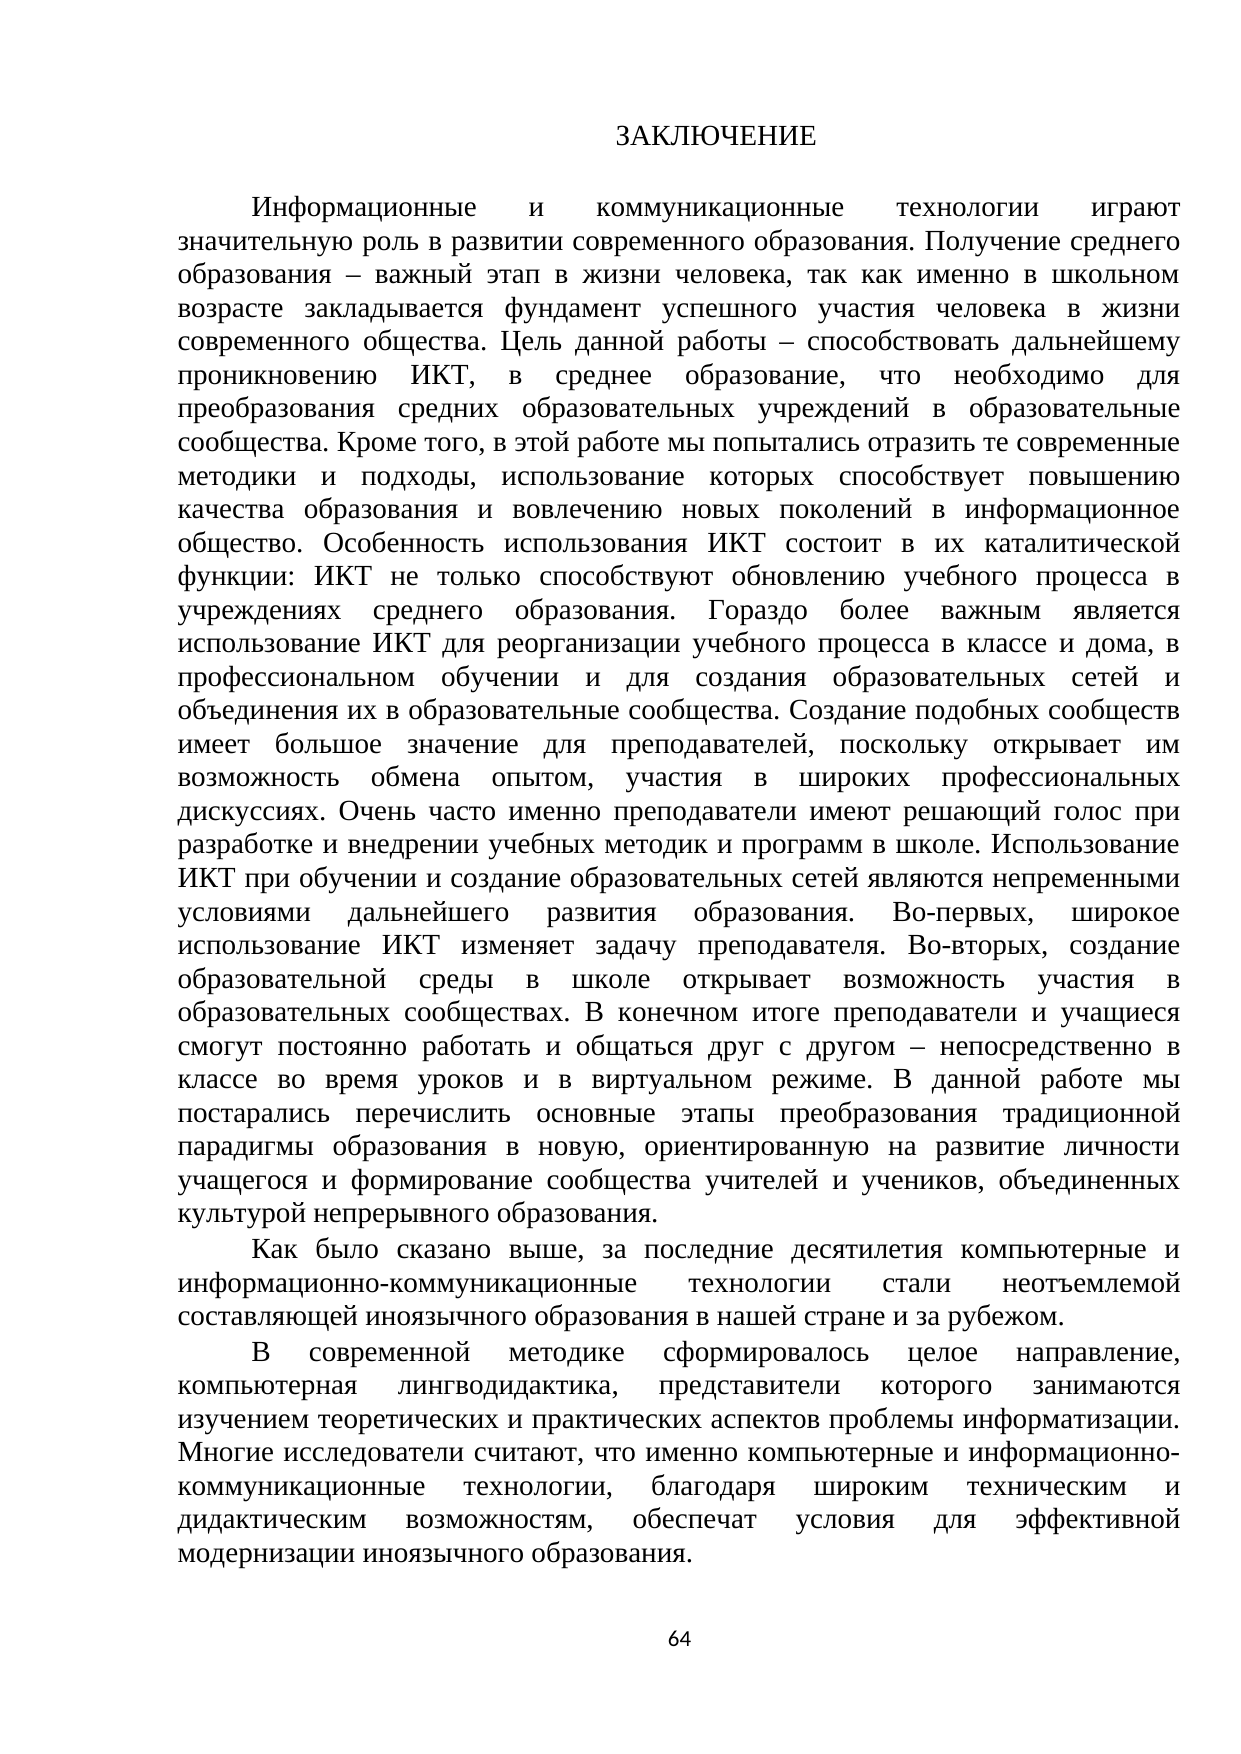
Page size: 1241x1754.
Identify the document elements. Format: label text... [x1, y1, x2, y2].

text Информационные и коммуникационные технологии играют значительную роль в развитии современного образования. Получение среднего образования – важный этап в жизни человека, так как именно в школьном возрасте закладывается фундамент успешного участия человека в жизни современного общества. Цель данной работы – способствовать дальнейшему проникновению ИКТ, в среднее образование, что необходимо для преобразования средних образовательных учреждений в образовательные сообщества. Кроме того, в этой работе мы попытались отразить те современные методики и подходы, использование которых способствует повышению качества образования и вовлечению новых поколений в информационное общество. Особенность использования ИКТ состоит в их каталитической функции: ИКТ не только способствуют обновлению учебного процесса в учреждениях среднего образования. Гораздо более важным является использование ИКТ для реорганизации учебного процесса в классе и дома, в профессиональном обучении и для создания образовательных сетей и объединения их в образовательные сообщества. Создание подобных сообществ имеет большое значение для преподавателей, поскольку открывает им возможность обмена опытом, участия в широких профессиональных дискуссиях. Очень часто именно преподаватели имеют решающий голос при разработке и внедрении учебных методик и программ в школе. Использование ИКТ при обучении и создание образовательных сетей являются непременными условиями дальнейшего развития образования. Во-первых, широкое использование ИКТ изменяет задачу преподавателя. Во-вторых, создание образовательной среды в школе открывает возможность участия в образовательных сообществах. В конечном итоге преподаватели и учащиеся смогут постоянно работать и общаться друг с другом – непосредственно в классе во время уроков и в виртуальном режиме. В данной работе мы постарались перечислить основные этапы преобразования традиционной парадигмы образования в новую, ориентированную на развитие личности учащегося и формирование сообщества учителей и учеников, объединенных культурой непрерывного образования. [177, 189, 1181, 1229]
text ЗАКЛЮЧЕНИЕ [177, 118, 1181, 152]
text Как было сказано выше, за последние десятилетия компьютерные и информационно-коммуникационные технологии стали неотъемлемой составляющей иноязычного образования в нашей стране и за рубежом. [177, 1231, 1181, 1332]
text В современной методике сформировалось целое направление, компьютерная лингводидактика, представители которого занимаются изучением теоретических и практических аспектов проблемы информатизации. Многие исследователи считают, что именно компьютерные и информационно-коммуникационные технологии, благодаря широким техническим и дидактическим возможностям, обеспечат условия для эффективной модернизации иноязычного образования. [177, 1334, 1181, 1569]
